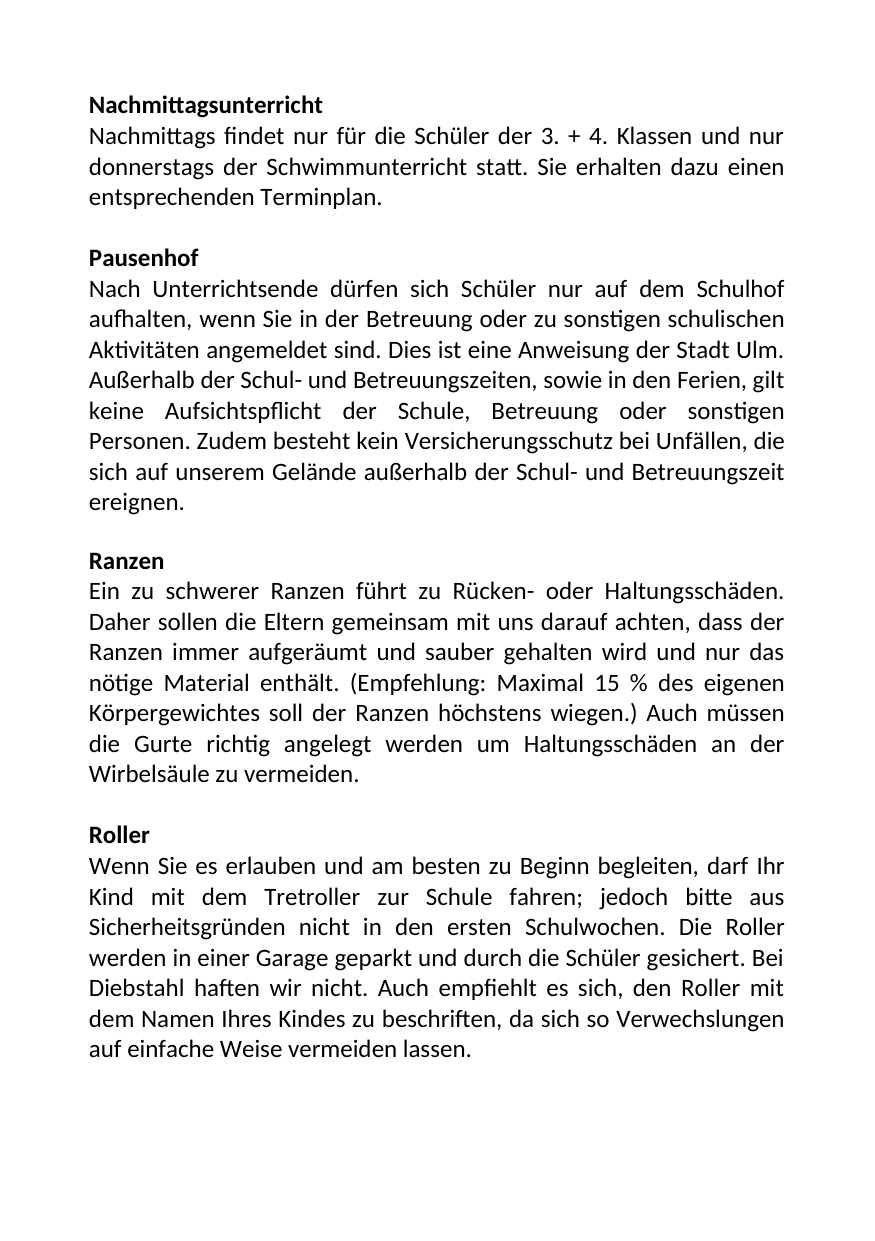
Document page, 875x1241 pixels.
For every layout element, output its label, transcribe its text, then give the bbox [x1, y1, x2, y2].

text Ranzen [89, 545, 785, 575]
text Nachmittags findet nur für die Schüler der 3. + 4. Klassen und nur donnerstags der Schwimmunterricht statt. Sie erhalten dazu einen entsprechenden Terminplan. [89, 120, 785, 212]
text Pausenhof Nach Unterrichtsende dürfen sich Schüler nur auf dem Schulhof aufhalten, wenn Sie in der Betreuung oder zu sonstigen schulischen Aktivitäten angemeldet sind. Dies ist eine Anweisung der Stadt Ulm. Außerhalb der Schul- und Betreuungszeiten, sowie in den Ferien, gilt keine Aufsichtspflicht der Schule, Betreuung oder sonstigen Personen. Zudem besteht kein Versicherungsschutz bei Unfällen, die sich auf unserem Gelände außerhalb der Schul- und Betreuungszeit ereignen. [89, 212, 785, 545]
text Roller Wenn Sie es erlauben und am besten zu Beginn begleiten, darf Ihr Kind mit dem Tretroller zur Schule fahren; jedoch bitte aus Sicherheitsgründen nicht in den ersten Schulwochen. Die Roller werden in einer Garage geparkt und durch die Schüler gesichert. Bei Diebstahl haften wir nicht. Auch empfiehlt es sich, den Roller mit dem Namen Ihres Kindes zu beschriften, da sich so Verwechslungen auf einfache Weise vermeiden lassen. [89, 789, 785, 1064]
text Nachmittagsunterricht [89, 59, 785, 120]
text Ein zu schwerer Ranzen führt zu Rücken- oder Haltungsschäden. Daher sollen die Eltern gemeinsam mit uns darauf achten, dass der Ranzen immer aufgeräumt und sauber gehalten wird und nur das nötige Material enthält. (Empfehlung: Maximal 15 % des eigenen Körpergewichtes soll der Ranzen höchstens wiegen.) Auch müssen die Gurte richtig angelegt werden um Haltungsschäden an der Wirbelsäule zu vermeiden. [89, 575, 785, 789]
